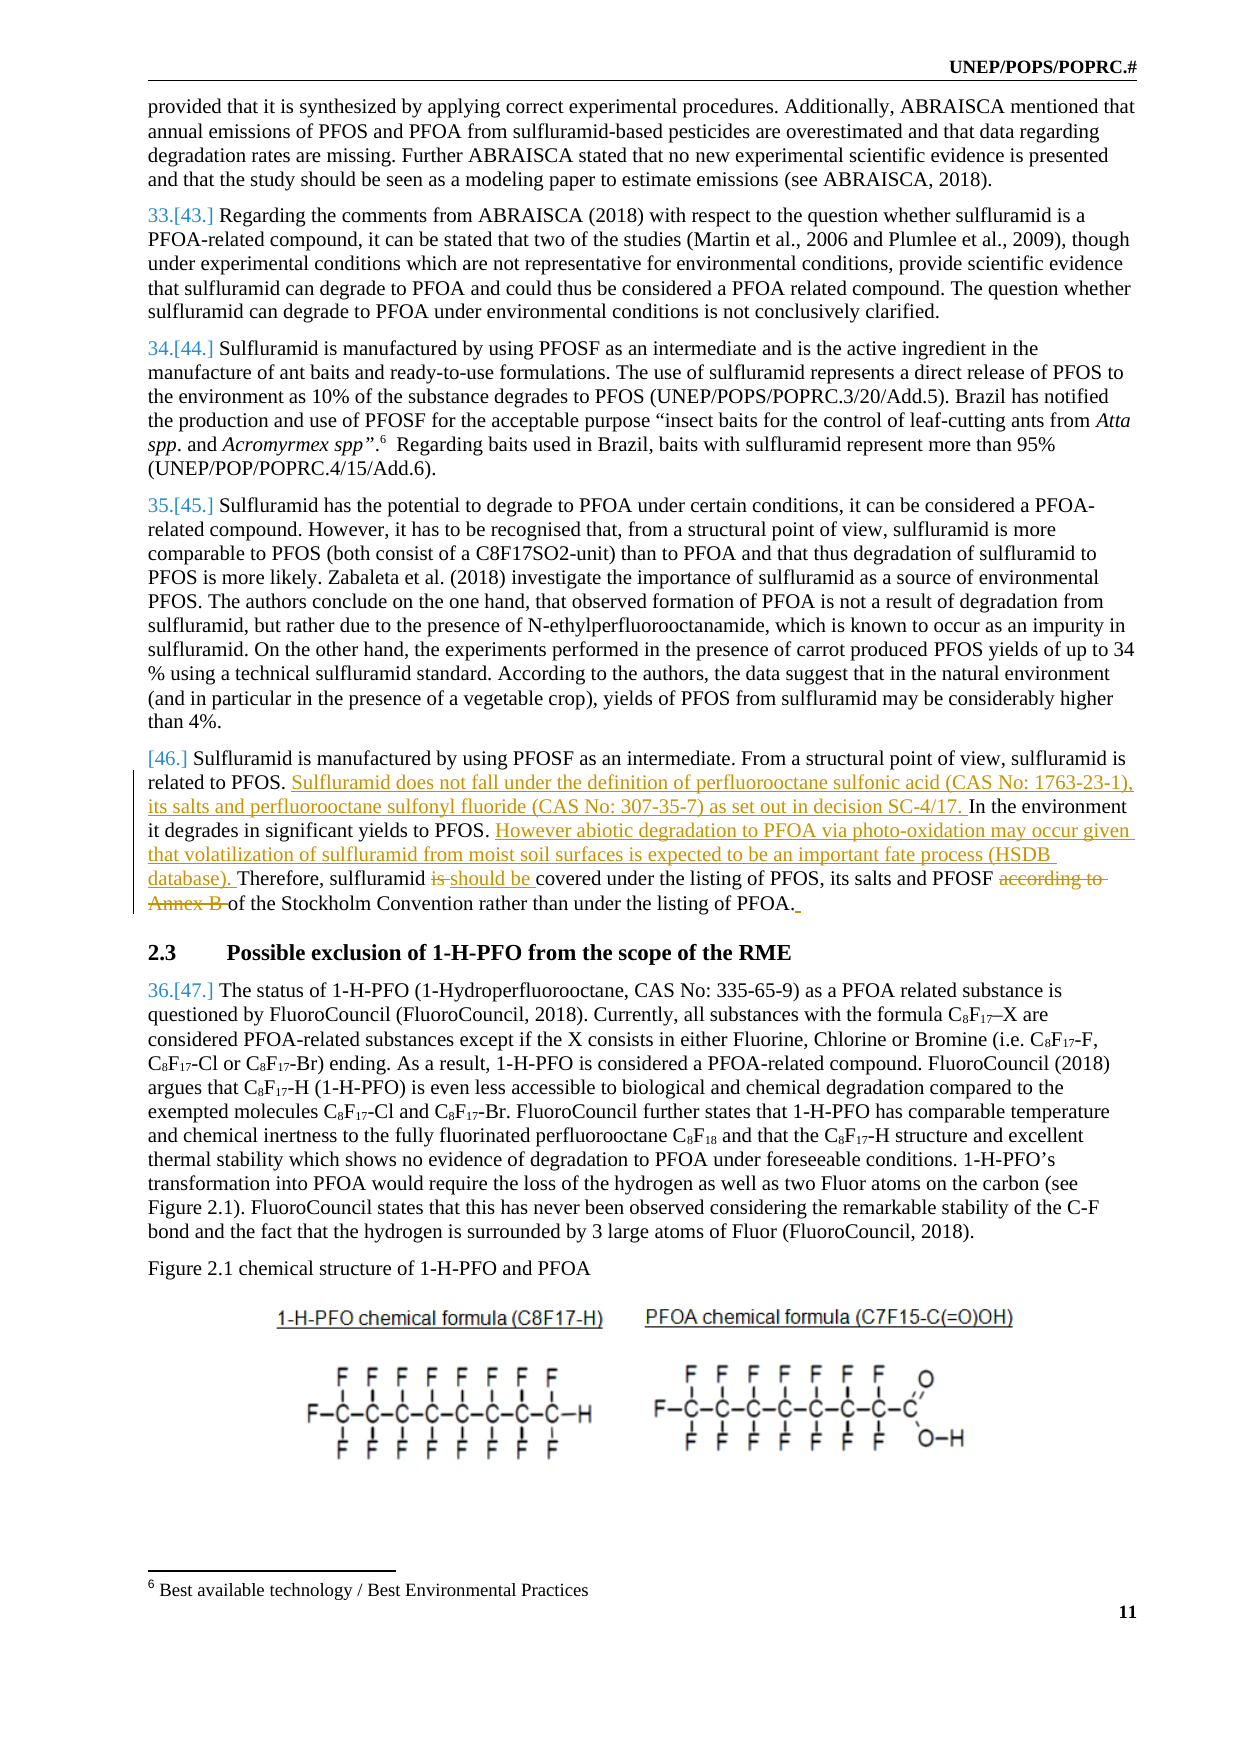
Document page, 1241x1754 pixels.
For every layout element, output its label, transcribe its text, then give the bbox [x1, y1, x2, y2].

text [148, 94, 1137, 191]
subtitle Possible exclusion of 1-H-PFO from the scope of the RME [148, 939, 1137, 966]
list Figure 2.1 chemical structure of 1-H-PFO and PFOA [148, 1256, 1137, 1279]
text Sulfluramid is manufactured by using PFOSF as an intermediate. From a structural point of view, sulfluramid is related to PFOS. In the environment it degrades in significant yields to PFOS. Therefore, sulfluramid covered under the listing of PFOS, its salts and PFOSF of the Stockholm Convention rather than under the listing of PFOA. [148, 746, 1137, 914]
text The status of 1-H-PFO (1-Hydroperfluorooctane, CAS No: 335-65-9) as a PFOA related substance is questioned by FluoroCouncil (FluoroCouncil, 2018). Currently, all substances with the formula C8F17–X are considered PFOA-related substances except if the X consists in either Fluorine, Chlorine or Bromine (i.e. C8F17-F, C8F17-Cl or C8F17-Br) ending. As a result, 1-H-PFO is considered a PFOA-related compound. FluoroCouncil (2018) argues that C8F17-H (1-H-PFO) is even less accessible to biological and chemical degradation compared to the exempted molecules C8F17-Cl and C8F17-Br. FluoroCouncil further states that 1-H-PFO has comparable temperature and chemical inertness to the fully fluorinated perfluorooctane C8F18 and that the C8F17-H structure and excellent thermal stability which shows no evidence of degradation to PFOA under foreseeable conditions. 1-H-PFO’s transformation into PFOA would require the loss of the hydrogen as well as two Fluor atoms on the carbon (see Figure 2.1). FluoroCouncil states that this has never been observed considering the remarkable stability of the C-F bond and the fact that the hydrogen is surrounded by 3 large atoms of Fluor (FluoroCouncil, 2018). [148, 978, 1137, 1243]
text Sulfluramid has the potential to degrade to PFOA under certain conditions, it can be considered a PFOA-related compound. However, it has to be recognised that, from a structural point of view, sulfluramid is more comparable to PFOS (both consist of a C8F17SO2-unit) than to PFOA and that thus degradation of sulfluramid to PFOS is more likely. Zabaleta et al. (2018) investigate the importance of sulfluramid as a source of environmental PFOS. The authors conclude on the one hand, that observed formation of PFOA is not a result of degradation from sulfluramid, but rather due to the presence of N-ethylperfluorooctanamide, which is known to occur as an impurity in sulfluramid. On the other hand, the experiments performed in the presence of carrot produced PFOS yields of up to 34 % using a technical sulfluramid standard. According to the authors, the data suggest that in the natural environment (and in particular in the presence of a vegetable crop), yields of PFOS from sulfluramid may be considerably higher than 4%. [148, 493, 1137, 733]
text Sulfluramid is manufactured by using PFOSF as an intermediate and is the active ingredient in the manufacture of ant baits and ready-to-use formulations. The use of sulfluramid represents a direct release of PFOS to the environment as 10% of the substance degrades to PFOS (UNEP/POPS/POPRC.3/20/Add.5). Brazil has notified the production and use of PFOSF for the acceptable purpose “insect baits for the control of leaf-cutting ants from Atta spp. and Acromyrmex spp”. Regarding baits used in Brazil, baits with sulfluramid represent more than 95% (UNEP/POP/POPRC.4/15/Add.6). [148, 336, 1137, 480]
text Regarding the comments from ABRAISCA (2018) with respect to the question whether sulfluramid is a PFOA-related compound, it can be stated that two of the studies (Martin et al., 2006 and Plumlee et al., 2009), though under experimental conditions which are not representative for environmental conditions, provide scientific evidence that sulfluramid can degrade to PFOA and could thus be considered a PFOA related compound. The question whether sulfluramid can degrade to PFOA under environmental conditions is not conclusively clarified. [148, 203, 1137, 323]
